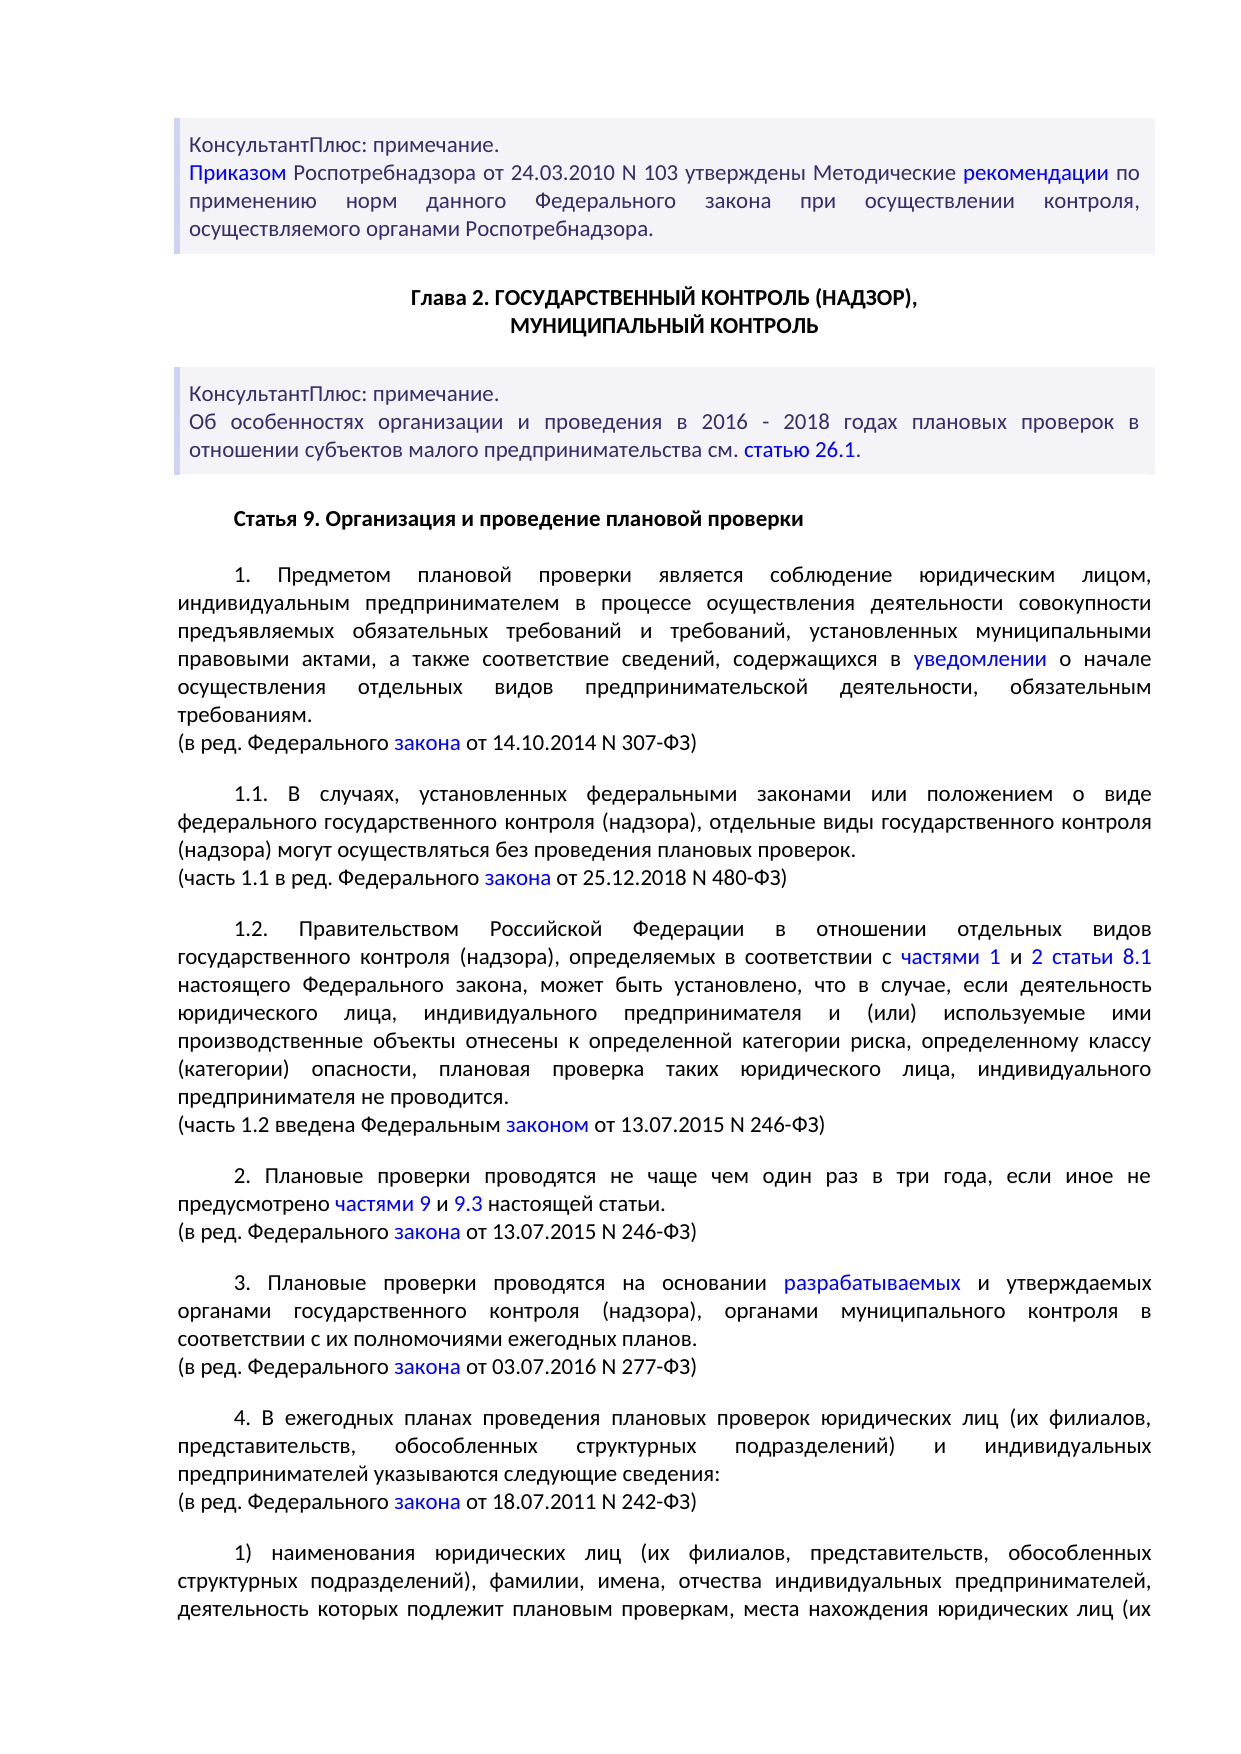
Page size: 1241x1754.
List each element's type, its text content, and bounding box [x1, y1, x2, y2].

text 3. Плановые проверки проводятся на основании разрабатываемых и утверждаемых органами государственного контроля (надзора), органами муниципального контроля в соответствии с их полномочиями ежегодных планов. [177, 1268, 1152, 1352]
text 1.1. В случаях, установленных федеральными законами или положением о виде федерального государственного контроля (надзора), отдельные виды государственного контроля (надзора) могут осуществляться без проведения плановых проверок. [177, 779, 1152, 863]
title Статья 9. Организация и проведение плановой проверки [177, 504, 1152, 532]
text (в ред. Федерального закона от 13.07.2015 N 246-ФЗ) [177, 1217, 1152, 1245]
text (часть 1.2 введена Федеральным законом от 13.07.2015 N 246-ФЗ) [177, 1110, 1152, 1138]
text (в ред. Федерального закона от 18.07.2011 N 242-ФЗ) [177, 1487, 1152, 1515]
text 1. Предметом плановой проверки является соблюдение юридическим лицом, индивидуальным предпринимателем в процессе осуществления деятельности совокупности предъявляемых обязательных требований и требований, установленных муниципальными правовыми актами, а также соответствие сведений, содержащихся в уведомлении о начале осуществления отдельных видов предпринимательской деятельности, обязательным требованиям. [177, 560, 1152, 728]
table_header КонсультантПлюс: примечание. Об особенностях организации и проведения в 2016 - 2018 годах плановых проверок в отношении субъектов малого предпринимательства см. статью 26.1. [180, 367, 1149, 474]
text (часть 1.1 в ред. Федерального закона от 25.12.2018 N 480-ФЗ) [177, 863, 1152, 891]
text 4. В ежегодных планах проведения плановых проверок юридических лиц (их филиалов, представительств, обособленных структурных подразделений) и индивидуальных предпринимателей указываются следующие сведения: [177, 1403, 1152, 1487]
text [177, 1538, 1152, 1622]
text (в ред. Федерального закона от 03.07.2016 N 277-ФЗ) [177, 1352, 1152, 1380]
text 2. Плановые проверки проводятся не чаще чем один раз в три года, если иное не предусмотрено частями 9 и 9.3 настоящей статьи. [177, 1161, 1152, 1217]
table_header КонсультантПлюс: примечание. Приказом Роспотребнадзора от 24.03.2010 N 103 утверждены Методические рекомендации по применению норм данного Федерального закона при осуществлении контроля, осуществляемого органами Роспотребнадзора. [180, 118, 1149, 254]
text 1.2. Правительством Российской Федерации в отношении отдельных видов государственного контроля (надзора), определяемых в соответствии с частями 1 и 2 статьи 8.1 настоящего Федерального закона, может быть установлено, что в случае, если деятельность юридического лица, индивидуального предпринимателя и (или) используемые ими производственные объекты отнесены к определенной категории риска, определенному классу (категории) опасности, плановая проверка таких юридического лица, индивидуального предпринимателя не проводится. [177, 914, 1152, 1110]
title Глава 2. ГОСУДАРСТВЕННЫЙ КОНТРОЛЬ (НАДЗОР), [177, 283, 1152, 311]
title МУНИЦИПАЛЬНЫЙ КОНТРОЛЬ [177, 311, 1152, 339]
text (в ред. Федерального закона от 14.10.2014 N 307-ФЗ) [177, 728, 1152, 756]
